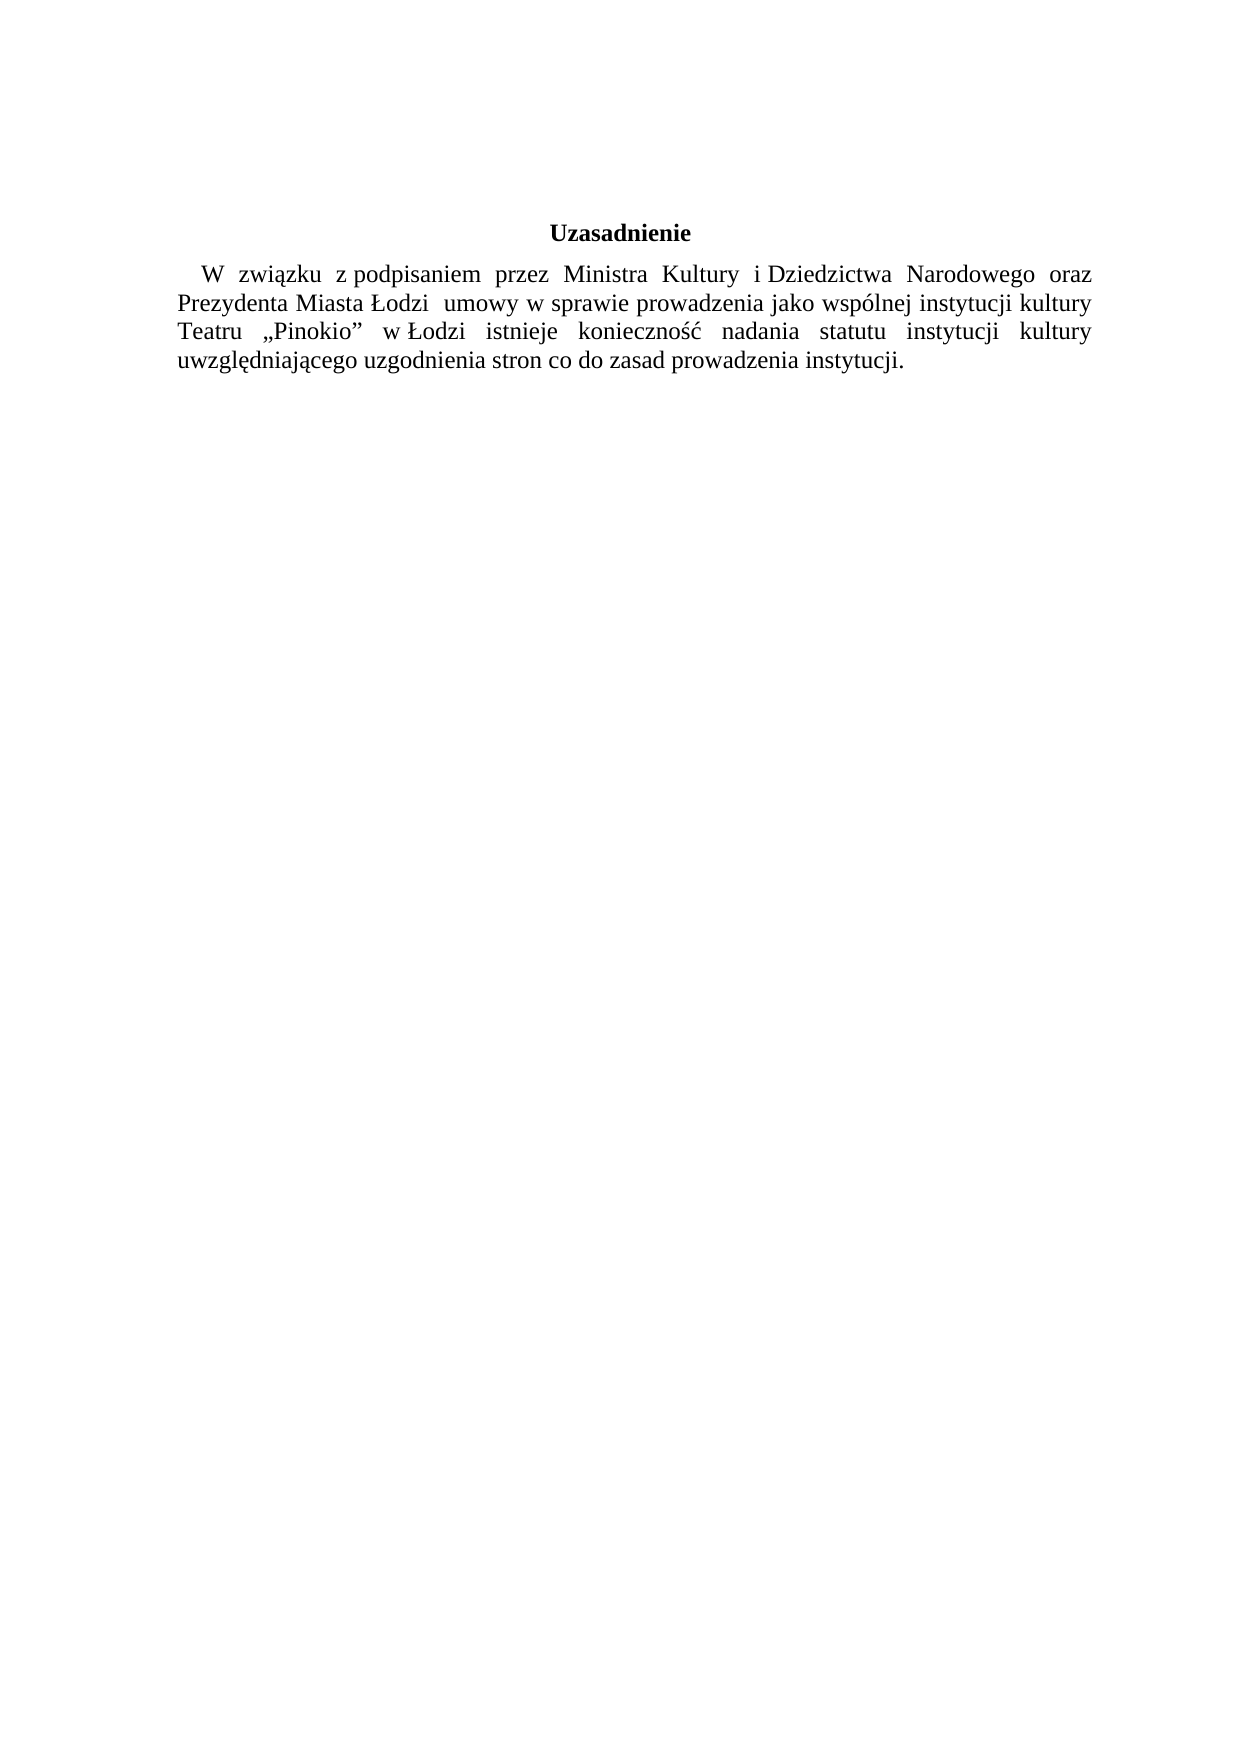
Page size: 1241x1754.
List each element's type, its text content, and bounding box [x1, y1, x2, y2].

text Uzasadnienie [148, 218, 1093, 246]
text W związku z podpisaniem przez Ministra Kultury i Dziedzictwa Narodowego oraz Prezydenta Miasta Łodzi umowy w sprawie prowadzenia jako wspólnej instytucji kultury Teatru „Pinokio” w Łodzi istnieje konieczność nadania statutu instytucji kultury uwzględniającego uzgodnienia stron co do zasad prowadzenia instytucji. [177, 259, 1093, 374]
